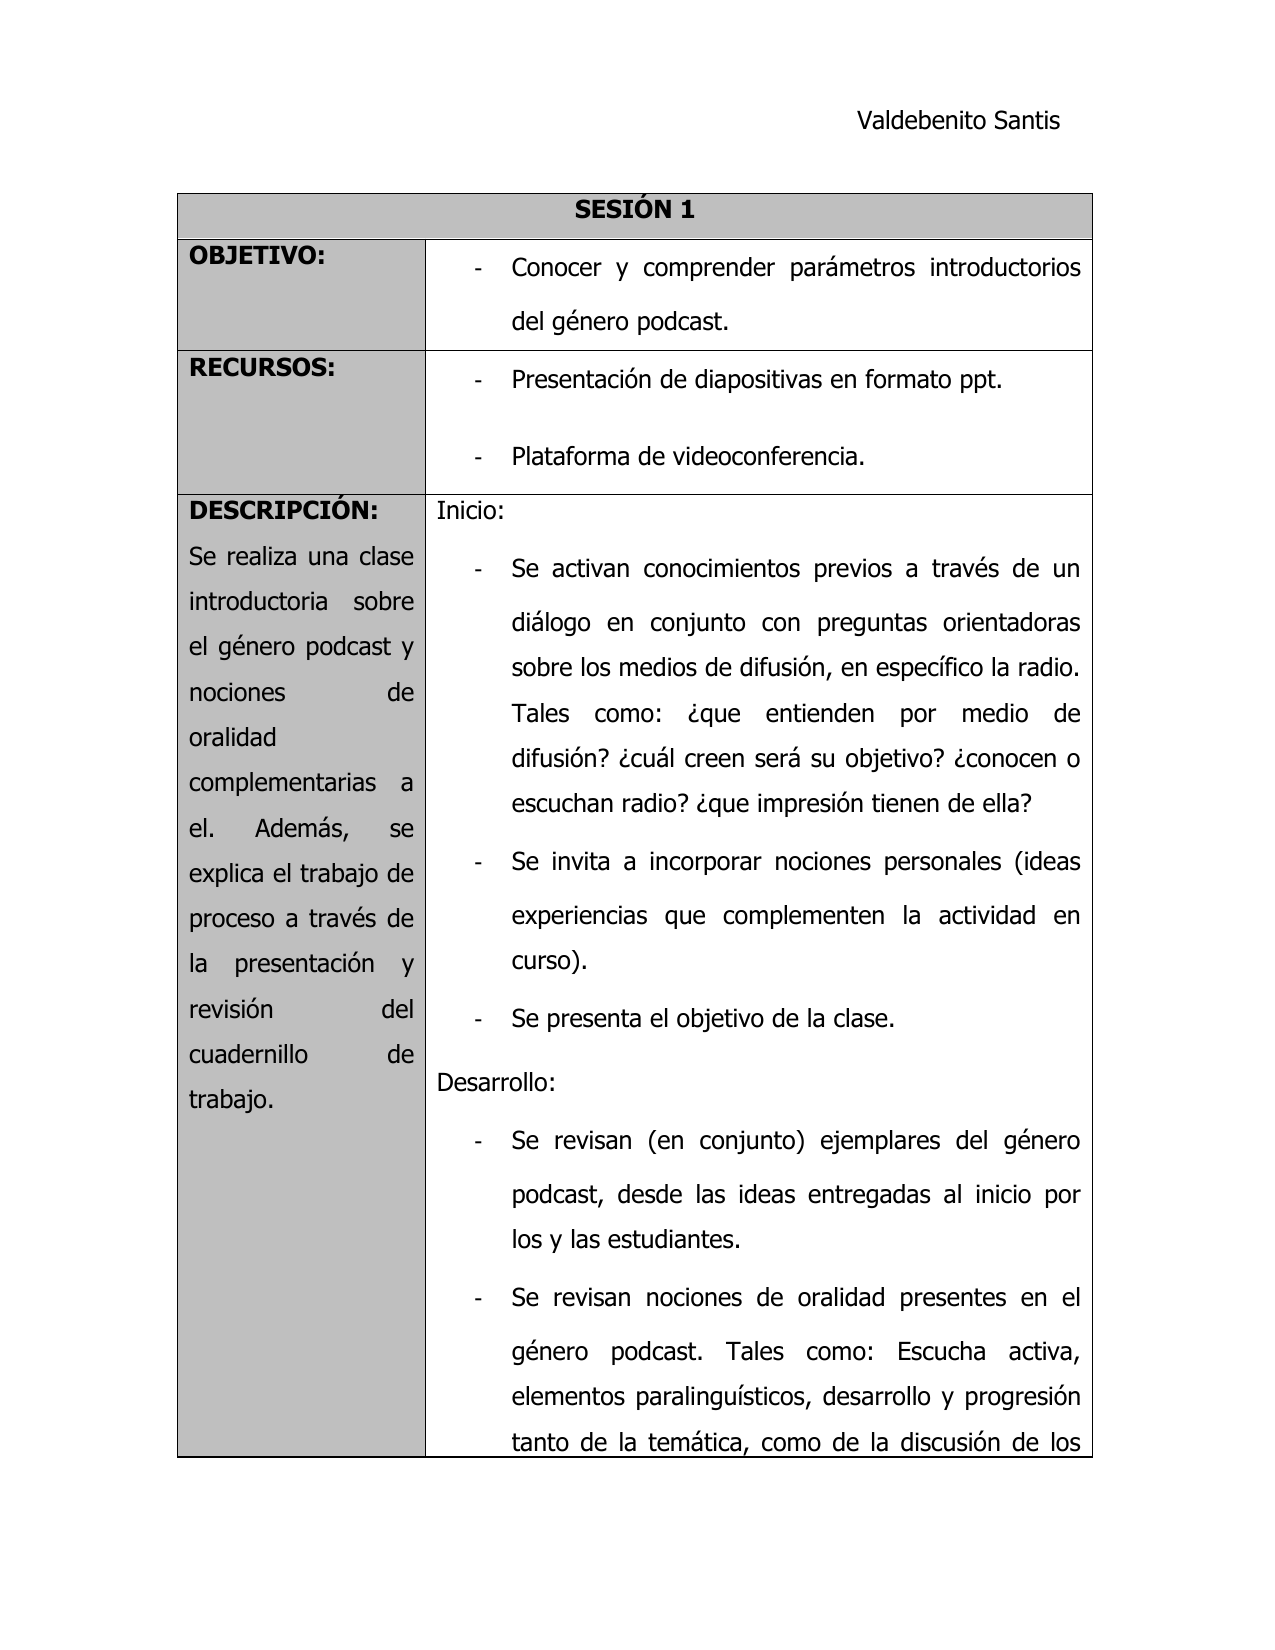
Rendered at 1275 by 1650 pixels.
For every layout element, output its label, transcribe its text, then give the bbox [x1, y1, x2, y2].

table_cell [178, 495, 425, 1456]
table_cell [426, 495, 1092, 1456]
table_cell Presentación de diapositivas en formato ppt. Plataforma de videoconferencia. [426, 351, 1092, 494]
table_cell Conocer y comprender parámetros introductorios del género podcast. [426, 240, 1092, 350]
table_header SESIÓN 1 [178, 194, 1092, 238]
table_cell RECURSOS: [178, 351, 425, 494]
table_cell OBJETIVO: [178, 240, 425, 350]
